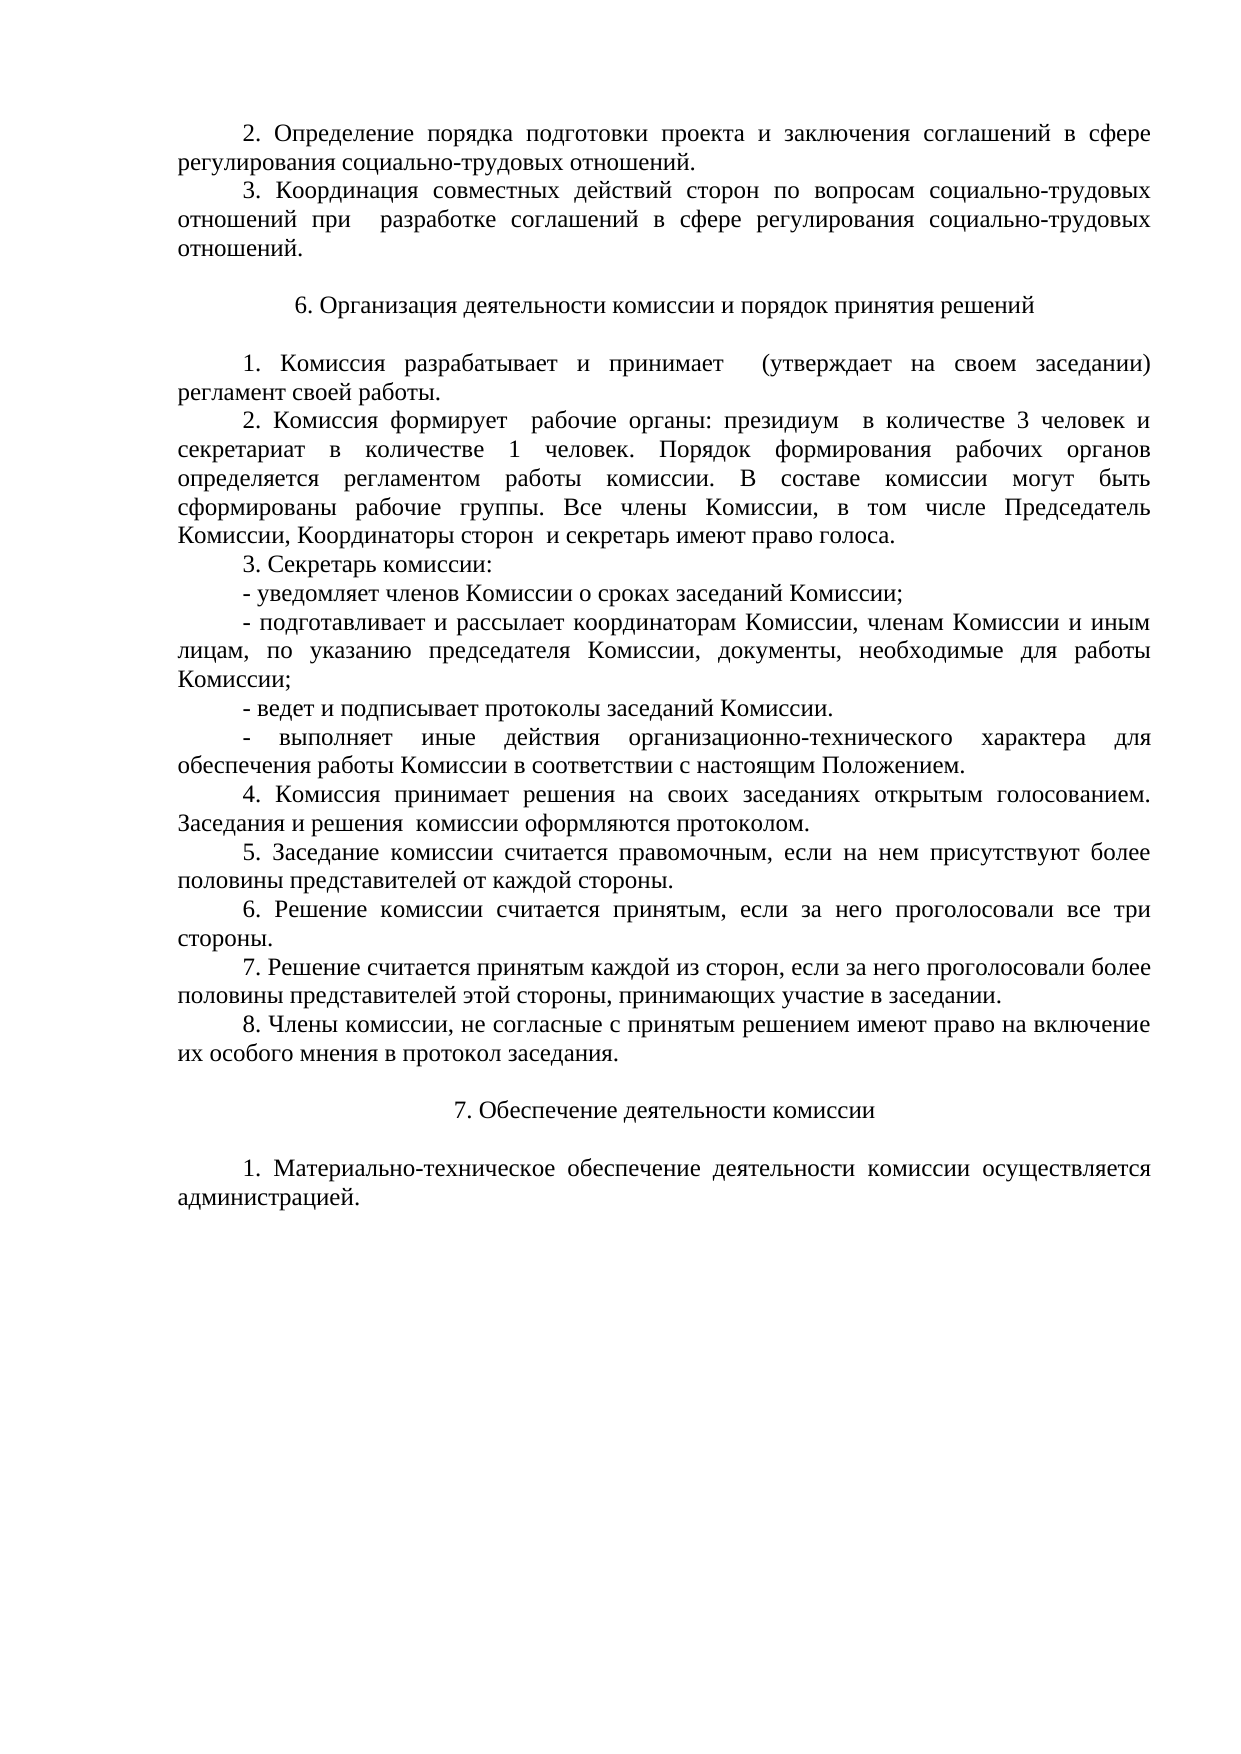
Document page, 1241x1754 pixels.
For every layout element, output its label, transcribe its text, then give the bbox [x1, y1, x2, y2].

text 8. Члены комиссии, не согласные с принятым решением имеют право на включение их особого мнения в протокол заседания. [177, 1009, 1152, 1067]
text 7. Обеспечение деятельности комиссии [177, 1096, 1152, 1124]
text 3. Секретарь комиссии: [177, 549, 1152, 578]
text 6. Организация деятельности комиссии и порядок принятия решений [177, 291, 1152, 319]
text 2. Определение порядка подготовки проекта и заключения соглашений в сфере регулирования социально-трудовых отношений. [177, 118, 1152, 176]
text - выполняет иные действия организационно-технического характера для обеспечения работы Комиссии в соответствии с настоящим Положением. [177, 722, 1152, 779]
text 3. Координация совместных действий сторон по вопросам социально-трудовых отношений при разработке соглашений в сфере регулирования социально-трудовых отношений. [177, 176, 1152, 262]
text - уведомляет членов Комиссии о сроках заседаний Комиссии; [177, 578, 1152, 607]
text 2. Комиссия формирует рабочие органы: президиум в количестве 3 человек и секретариат в количестве 1 человек. Порядок формирования рабочих органов определяется регламентом работы комиссии. В составе комиссии могут быть сформированы рабочие группы. Все члены Комиссии, в том числе Председатель Комиссии, Координаторы сторон и секретарь имеют право голоса. [177, 406, 1152, 549]
text 4. Комиссия принимает решения на своих заседаниях открытым голосованием. Заседания и решения комиссии оформляются протоколом. [177, 779, 1152, 837]
text - подготавливает и рассылает координаторам Комиссии, членам Комиссии и иным лицам, по указанию председателя Комиссии, документы, необходимые для работы Комиссии; [177, 607, 1152, 693]
text 6. Решение комиссии считается принятым, если за него проголосовали все три стороны. [177, 894, 1152, 952]
text 1. Материально-техническое обеспечение деятельности комиссии осуществляется администрацией. [177, 1153, 1152, 1211]
text - ведет и подписывает протоколы заседаний Комиссии. [177, 693, 1152, 722]
text 7. Решение считается принятым каждой из сторон, если за него проголосовали более половины представителей этой стороны, принимающих участие в заседании. [177, 952, 1152, 1009]
text 1. Комиссия разрабатывает и принимает (утверждает на своем заседании) регламент своей работы. [177, 348, 1152, 406]
text 5. Заседание комиссии считается правомочным, если на нем присутствуют более половины представителей от каждой стороны. [177, 837, 1152, 894]
